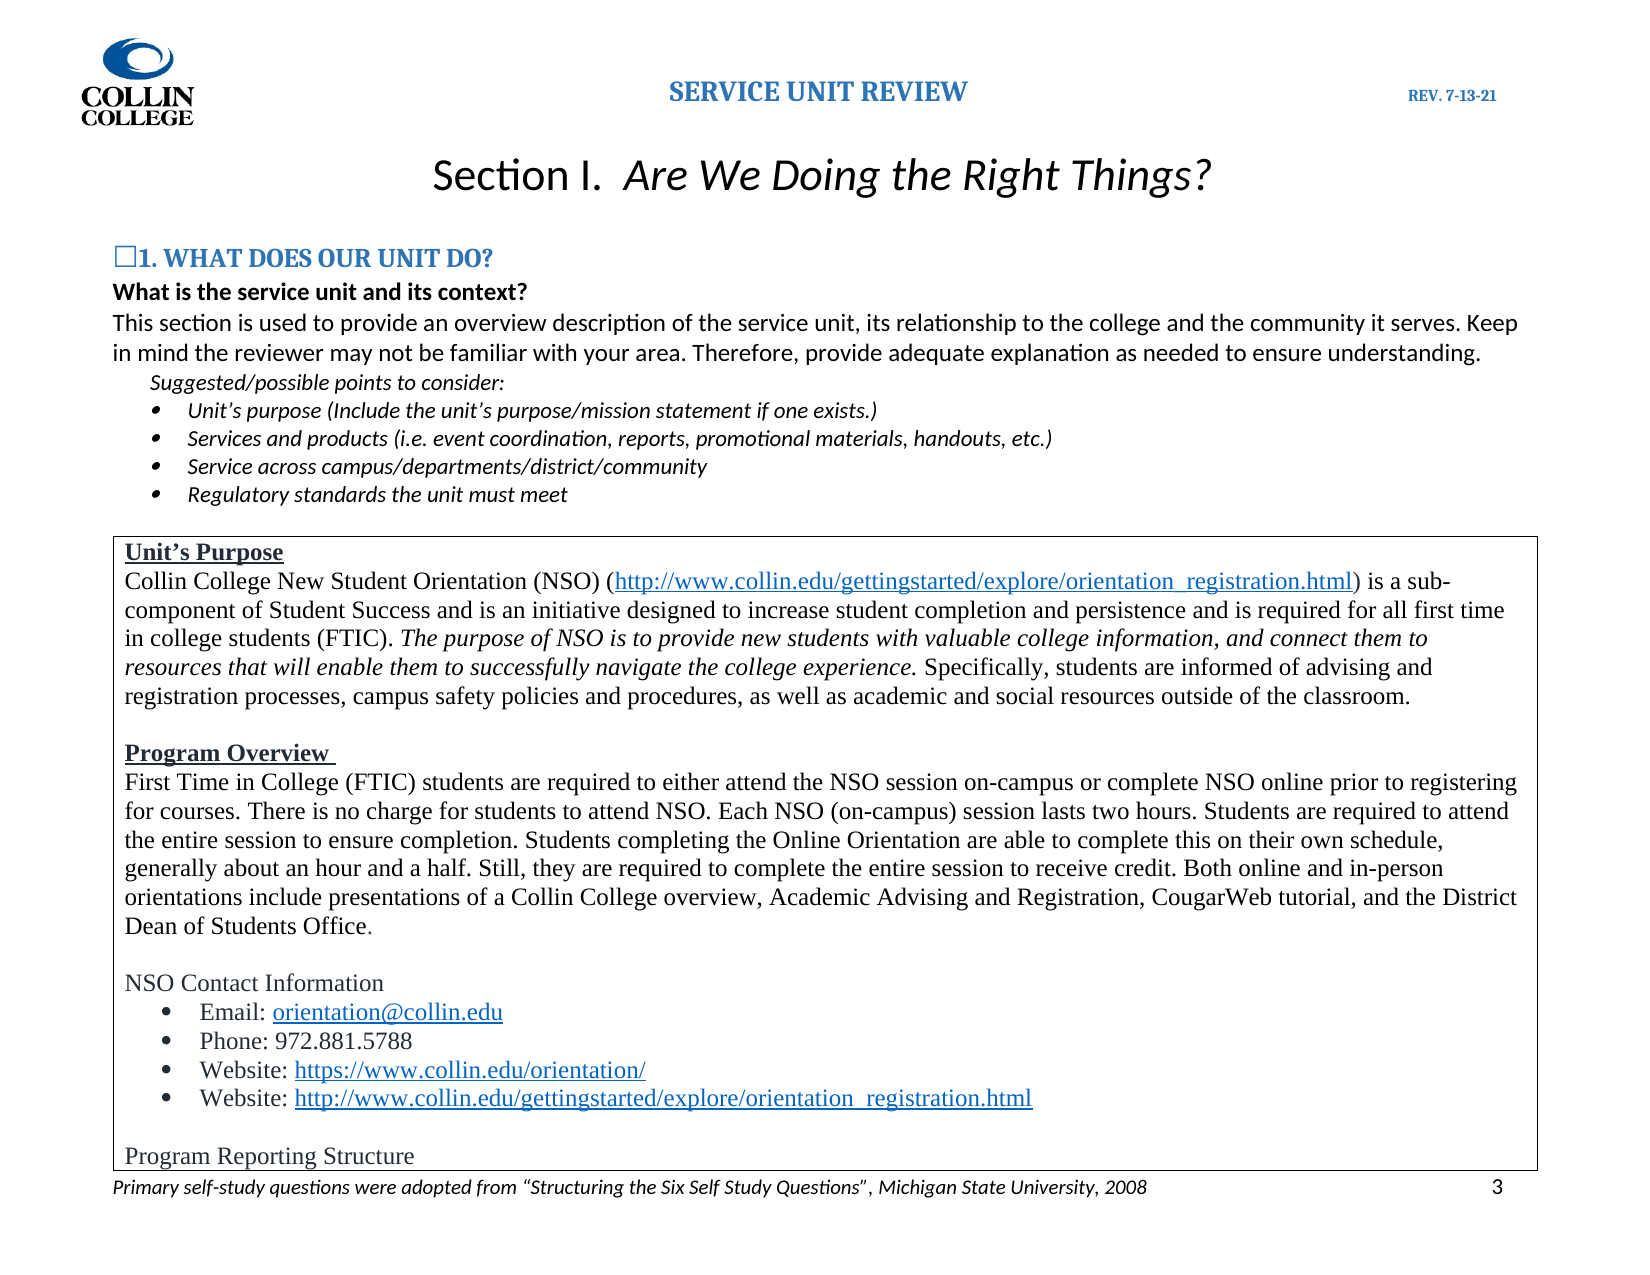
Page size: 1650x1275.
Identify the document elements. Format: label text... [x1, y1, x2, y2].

list Services and products (i.e. event coordination, reports, promotional materials, handouts, etc.) [150, 424, 1537, 452]
list Unit’s purpose (Include the unit’s purpose/mission statement if one exists.) [150, 396, 1537, 424]
picture [79, 34, 195, 128]
list Regulatory standards the unit must meet [150, 480, 1537, 508]
subtitle Section I. Are We Doing the Right Things? [112, 146, 1537, 202]
list What is the service unit and its context? This section is used to provide an overview description of the service unit, its relationship to the college and the community it serves. Keep in mind the reviewer may not be familiar with your area. Therefore, provide adequate explanation as needed to ensure understanding. [112, 276, 1537, 368]
text 1. WHAT DOES OUR UNIT DO? [112, 237, 1537, 276]
list Service across campus/departments/district/community [150, 452, 1537, 480]
text Suggested/possible points to consider: [112, 368, 1537, 396]
